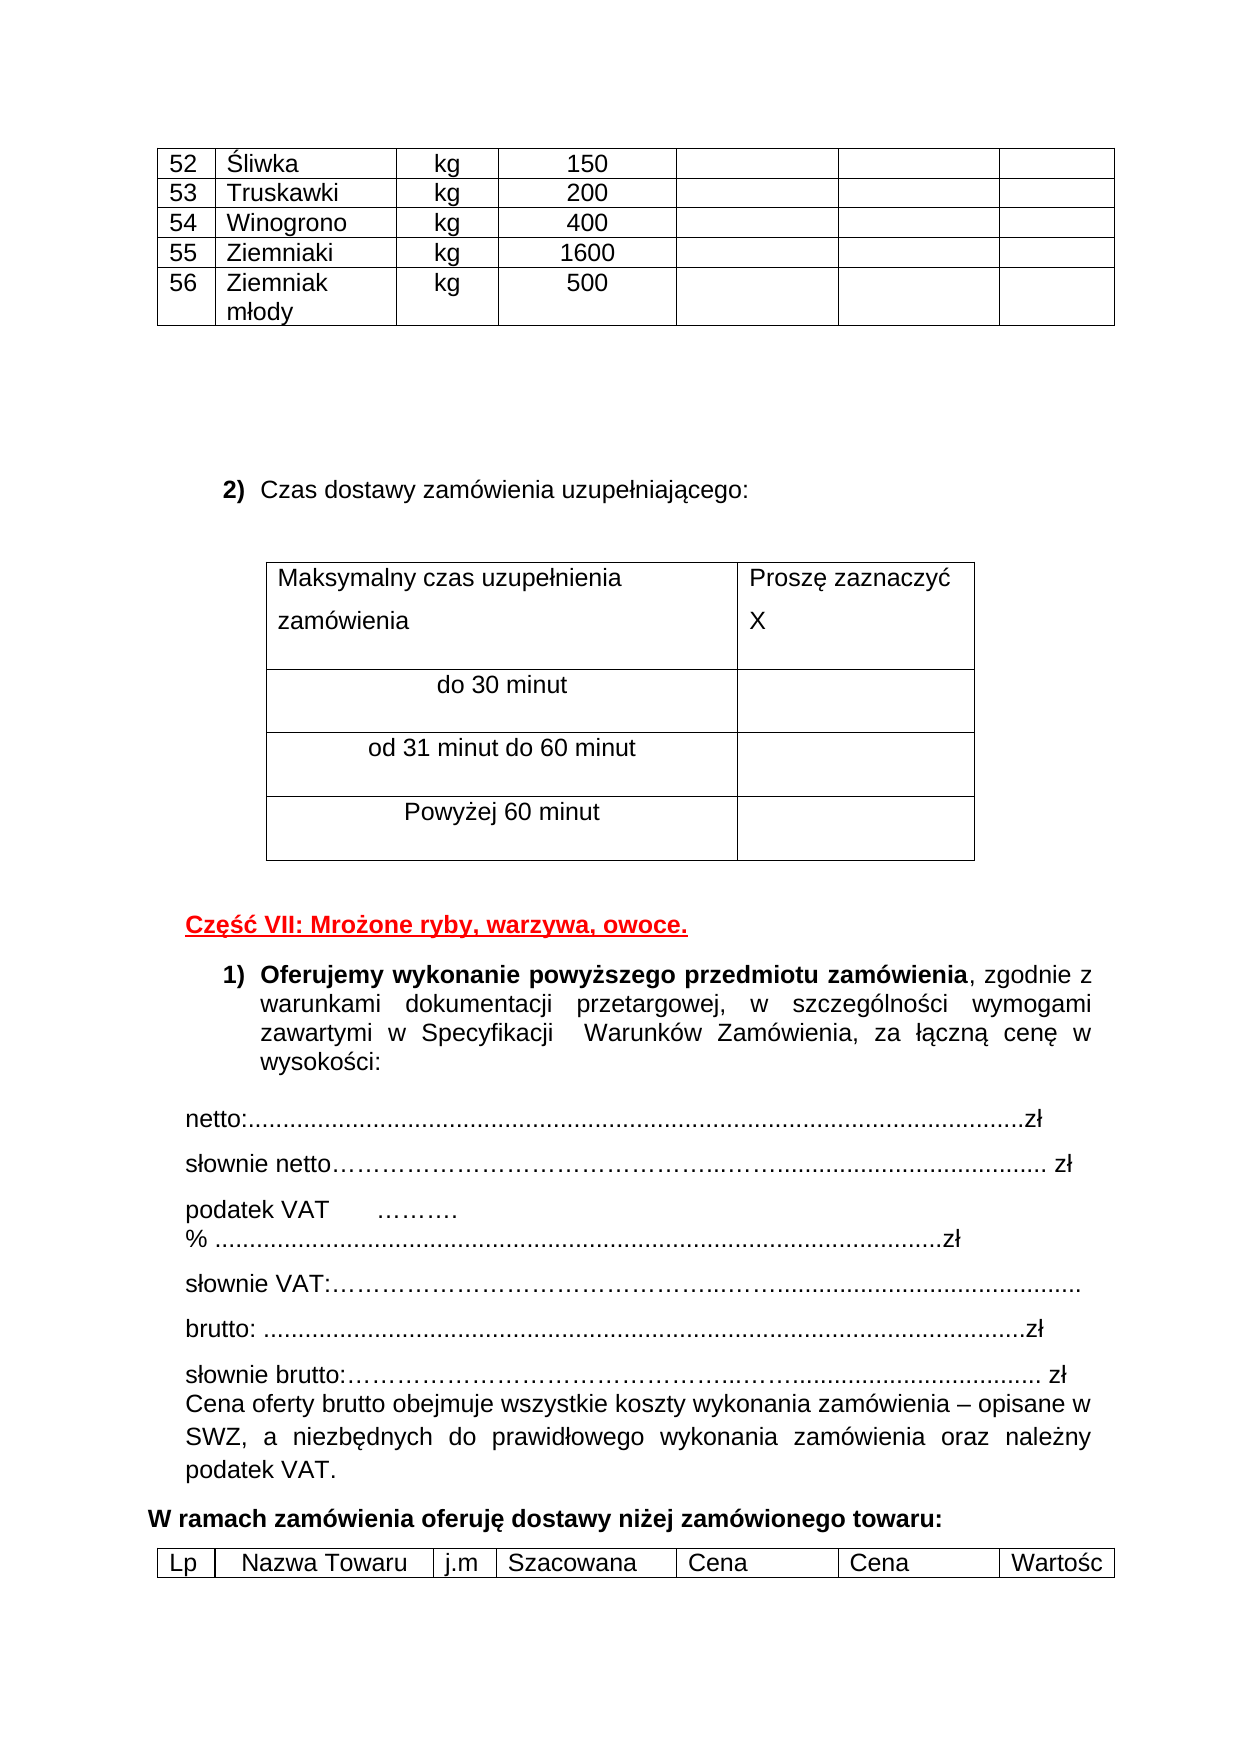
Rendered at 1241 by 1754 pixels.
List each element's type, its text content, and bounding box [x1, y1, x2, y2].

table_cell kg [397, 179, 498, 207]
table_cell [1000, 179, 1114, 207]
table_cell do 30 minut [267, 670, 737, 732]
table_cell 400 [499, 208, 676, 237]
table_header Proszę zaznaczyć X [738, 563, 974, 668]
table_cell 52 [158, 149, 215, 177]
table_cell od 31 minut do 60 minut [267, 733, 737, 796]
list Czas dostawy zamówienia uzupełniającego: [223, 475, 1093, 504]
table_cell 200 [499, 179, 676, 207]
table_cell Powyżej 60 minut [267, 797, 737, 860]
table_cell [1000, 238, 1114, 267]
text netto:................................................................................................................zł [185, 1104, 1093, 1133]
table_cell [677, 179, 838, 207]
table_cell [1000, 268, 1114, 325]
table_cell 150 [499, 149, 676, 177]
table_cell [738, 797, 974, 860]
table_cell [1000, 149, 1114, 177]
table_cell Winogrono [216, 208, 396, 237]
table_header Maksymalny czas uzupełnienia zamówienia [267, 563, 737, 668]
table_cell 56 [158, 268, 215, 325]
table_cell [1000, 208, 1114, 237]
text brutto: ..............................................................................................................zł [185, 1314, 1093, 1343]
table_cell 55 [158, 238, 215, 267]
table_cell [677, 238, 838, 267]
table_cell [677, 268, 838, 325]
table_cell [839, 149, 999, 177]
table_header Nazwa Towaru [216, 1549, 433, 1577]
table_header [1000, 1549, 1114, 1577]
table_cell 500 [499, 268, 676, 325]
table_cell Ziemniak młody [216, 268, 396, 325]
table_cell [677, 208, 838, 237]
table_cell Śliwka [216, 149, 396, 177]
text podatek VAT ……….% .........................................................................................................zł [185, 1195, 1093, 1252]
table_cell [738, 733, 974, 796]
table_cell Truskawki [216, 179, 396, 207]
table_cell kg [397, 208, 498, 237]
table_cell Ziemniaki [216, 238, 396, 267]
text Cena oferty brutto obejmuje wszystkie koszty wykonania zamówienia – opisane w SWZ, a niezbędnych do prawidłowego wykonania zamówienia oraz należny podatek VAT. [185, 1388, 1093, 1483]
table_cell 53 [158, 179, 215, 207]
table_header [677, 1549, 838, 1577]
table_cell [738, 670, 974, 732]
table_cell [677, 149, 838, 177]
table_cell kg [397, 268, 498, 325]
table_header Lp. [158, 1549, 214, 1577]
table_header j.m. [434, 1549, 496, 1577]
table_cell [839, 179, 999, 207]
text W ramach zamówienia oferuję dostawy niżej zamówionego towaru: [148, 1504, 1093, 1533]
text słownie VAT:………………………………………...……............................................ [185, 1269, 1093, 1298]
table_cell kg [397, 149, 498, 177]
table_cell 1600 [499, 238, 676, 267]
text Część VII: Mrożone ryby, warzywa, owoce. [185, 911, 1093, 939]
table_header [497, 1549, 676, 1577]
list Oferujemy wykonanie powyższego przedmiotu zamówienia, zgodnie z warunkami dokumentacji przetargowej, w szczególności wymogami zawartymi w Specyfikacji Warunków Zamówienia, za łączną cenę w wysokości: [223, 960, 1093, 1075]
table_cell kg [397, 238, 498, 267]
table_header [839, 1549, 999, 1577]
table_cell [839, 238, 999, 267]
table_cell [839, 208, 999, 237]
text słownie brutto:………………………………………...…….................................... zł [185, 1360, 1093, 1388]
text słownie netto………………………………………...……....................................... zł [185, 1149, 1093, 1178]
table_cell [839, 268, 999, 325]
table_cell 54 [158, 208, 215, 237]
